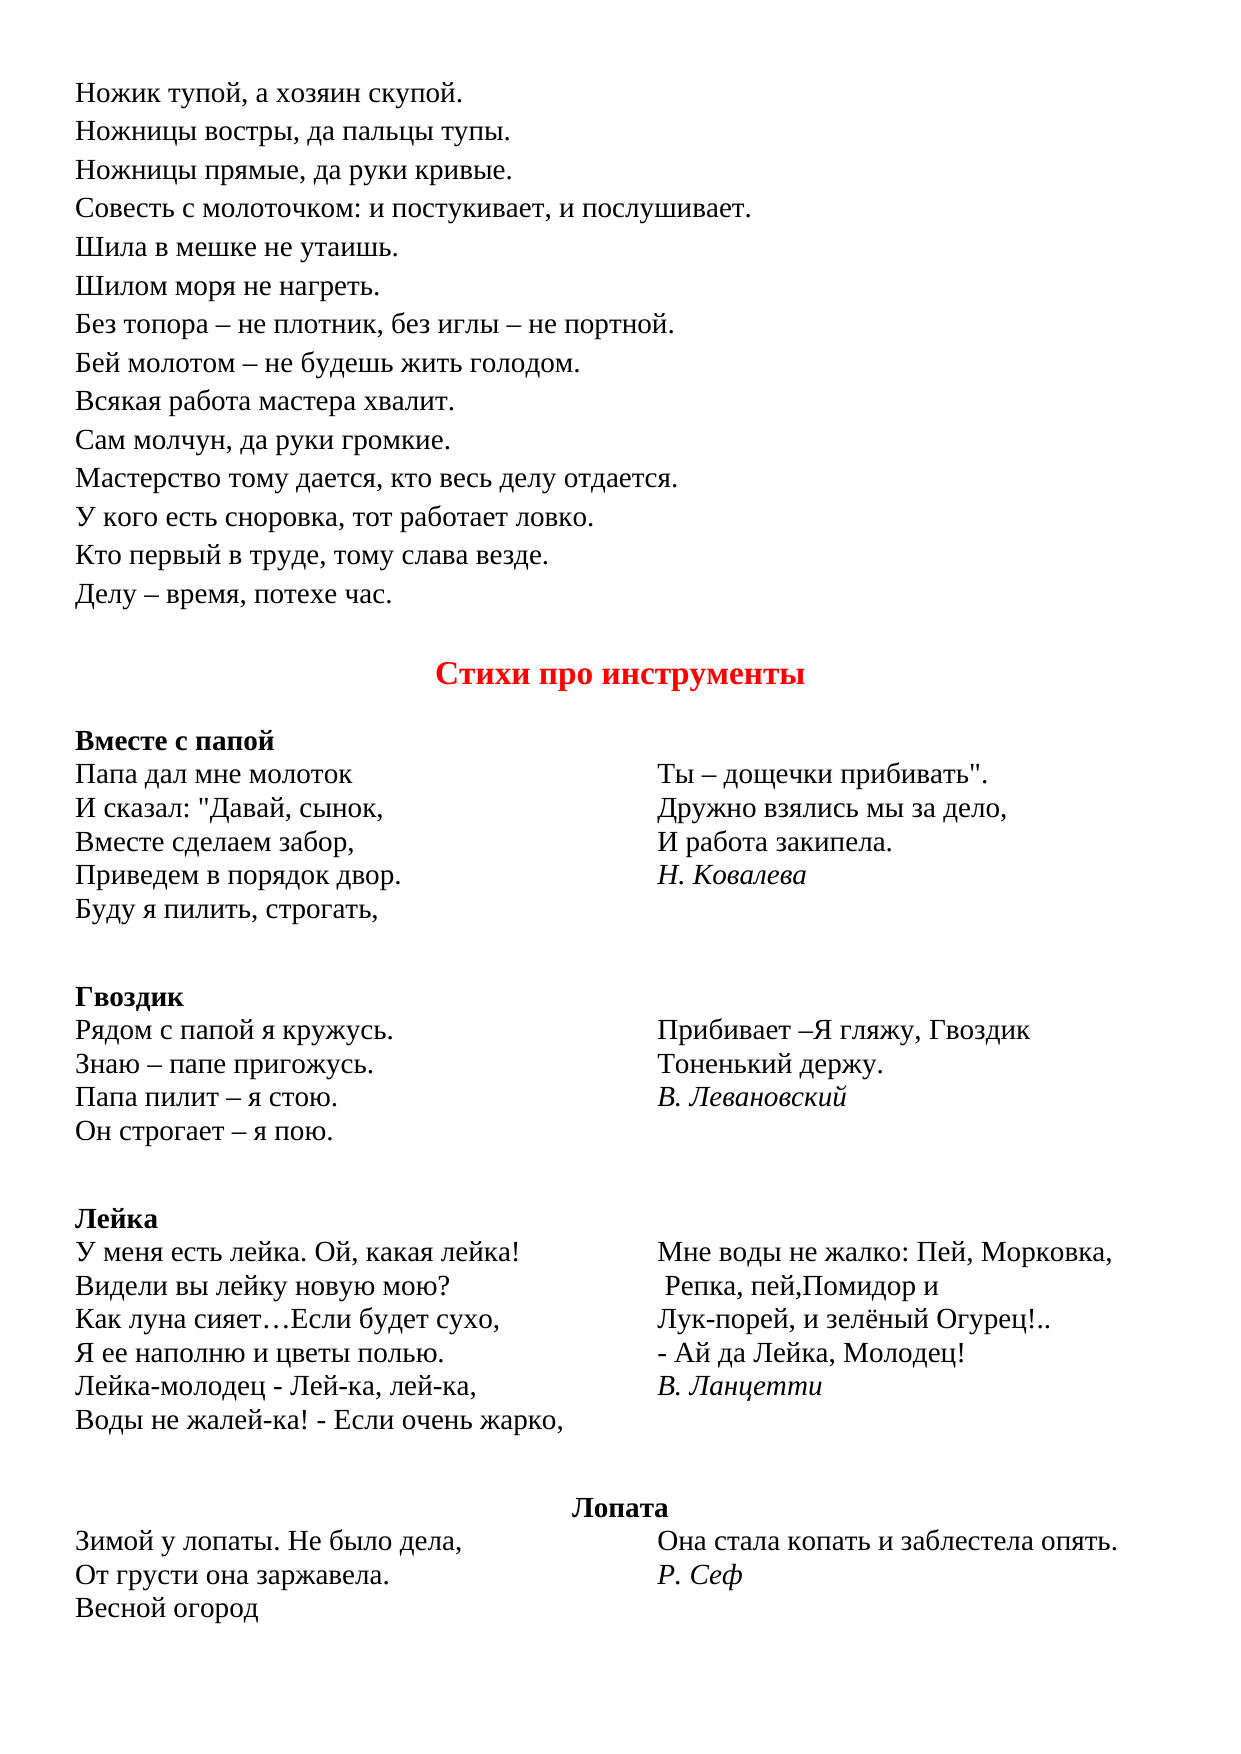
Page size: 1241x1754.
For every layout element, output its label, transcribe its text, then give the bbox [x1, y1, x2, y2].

text Мастерство тому дается, кто весь делу отдается. [75, 460, 1165, 494]
text Рядом с папой я кружусь. Знаю – папе пригожусь. Папа пилит – я стою. Он строгает – я пою. Прибивает –Я гляжу, Гвоздик Тоненький держу. В. Левановский [75, 1012, 583, 1146]
subtitle Лопата [75, 1490, 1165, 1523]
text Сам молчун, да руки громкие. [75, 422, 1165, 455]
text У меня есть лейка. Ой, какая лейка! Видели вы лейку новую мою? Как луна сияет…Если будет сухо, Я ее наполню и цветы полью. Лейка-молодец - Лей-ка, лей-ка, Воды не жалей-ка! - Если очень жарко, Мне воды не жалко: Пей, Морковка, Репка, пей,Помидор и Лук-порей, и зелёный Огурец!.. - Ай да Лейка, Молодец! В. Ланцетти [75, 1234, 583, 1436]
text Зимой у лопаты. Не было дела, От грусти она заржавела. Весной огород Она стала копать и заблестела опять. Р. Сеф [657, 1523, 1165, 1591]
text Шила в мешке не утаишь. [75, 229, 1165, 263]
text У кого есть сноровка, тот работает ловко. [75, 499, 1165, 532]
text Папа дал мне молоток И сказал: "Давай, сынок, Вместе сделаем забор, Приведем в порядок двор. Буду я пилить, строгать, Ты – дощечки прибивать". Дружно взялись мы за дело, И работа закипела. Н. Ковалева [75, 757, 583, 924]
text Ножик тупой, а хозяин скупой. [75, 75, 1165, 108]
subtitle Вместе с папой [75, 723, 1165, 757]
text Зимой у лопаты. Не было дела, От грусти она заржавела. Весной огород Она стала копать и заблестела опять. Р. Сеф [75, 1523, 583, 1624]
text Бей молотом – не будешь жить голодом. [75, 345, 1165, 378]
text Ножницы прямые, да руки кривые. [75, 152, 1165, 186]
text Шилом моря не нагреть. [75, 268, 1165, 301]
text Ножницы востры, да пальцы тупы. [75, 113, 1165, 147]
text Совесть с молоточком: и постукивает, и послушивает. [75, 191, 1165, 224]
text Папа дал мне молоток И сказал: "Давай, сынок, Вместе сделаем забор, Приведем в порядок двор. Буду я пилить, строгать, Ты – дощечки прибивать". Дружно взялись мы за дело, И работа закипела. Н. Ковалева [657, 757, 1165, 891]
text У меня есть лейка. Ой, какая лейка! Видели вы лейку новую мою? Как луна сияет…Если будет сухо, Я ее наполню и цветы полью. Лейка-молодец - Лей-ка, лей-ка, Воды не жалей-ка! - Если очень жарко, Мне воды не жалко: Пей, Морковка, Репка, пей,Помидор и Лук-порей, и зелёный Огурец!.. - Ай да Лейка, Молодец! В. Ланцетти [657, 1234, 1165, 1402]
text Делу – время, потехе час. [75, 576, 1165, 609]
subtitle Стихи про инструменты [75, 664, 1165, 689]
text Всякая работа мастера хвалит. [75, 383, 1165, 417]
text Рядом с папой я кружусь. Знаю – папе пригожусь. Папа пилит – я стою. Он строгает – я пою. Прибивает –Я гляжу, Гвоздик Тоненький держу. В. Левановский [657, 1012, 1165, 1113]
text Кто первый в труде, тому слава везде. [75, 537, 1165, 571]
text Без топора – не плотник, без иглы – не портной. [75, 306, 1165, 340]
subtitle Лейка [75, 1201, 1165, 1234]
subtitle Гвоздик [75, 979, 1165, 1012]
